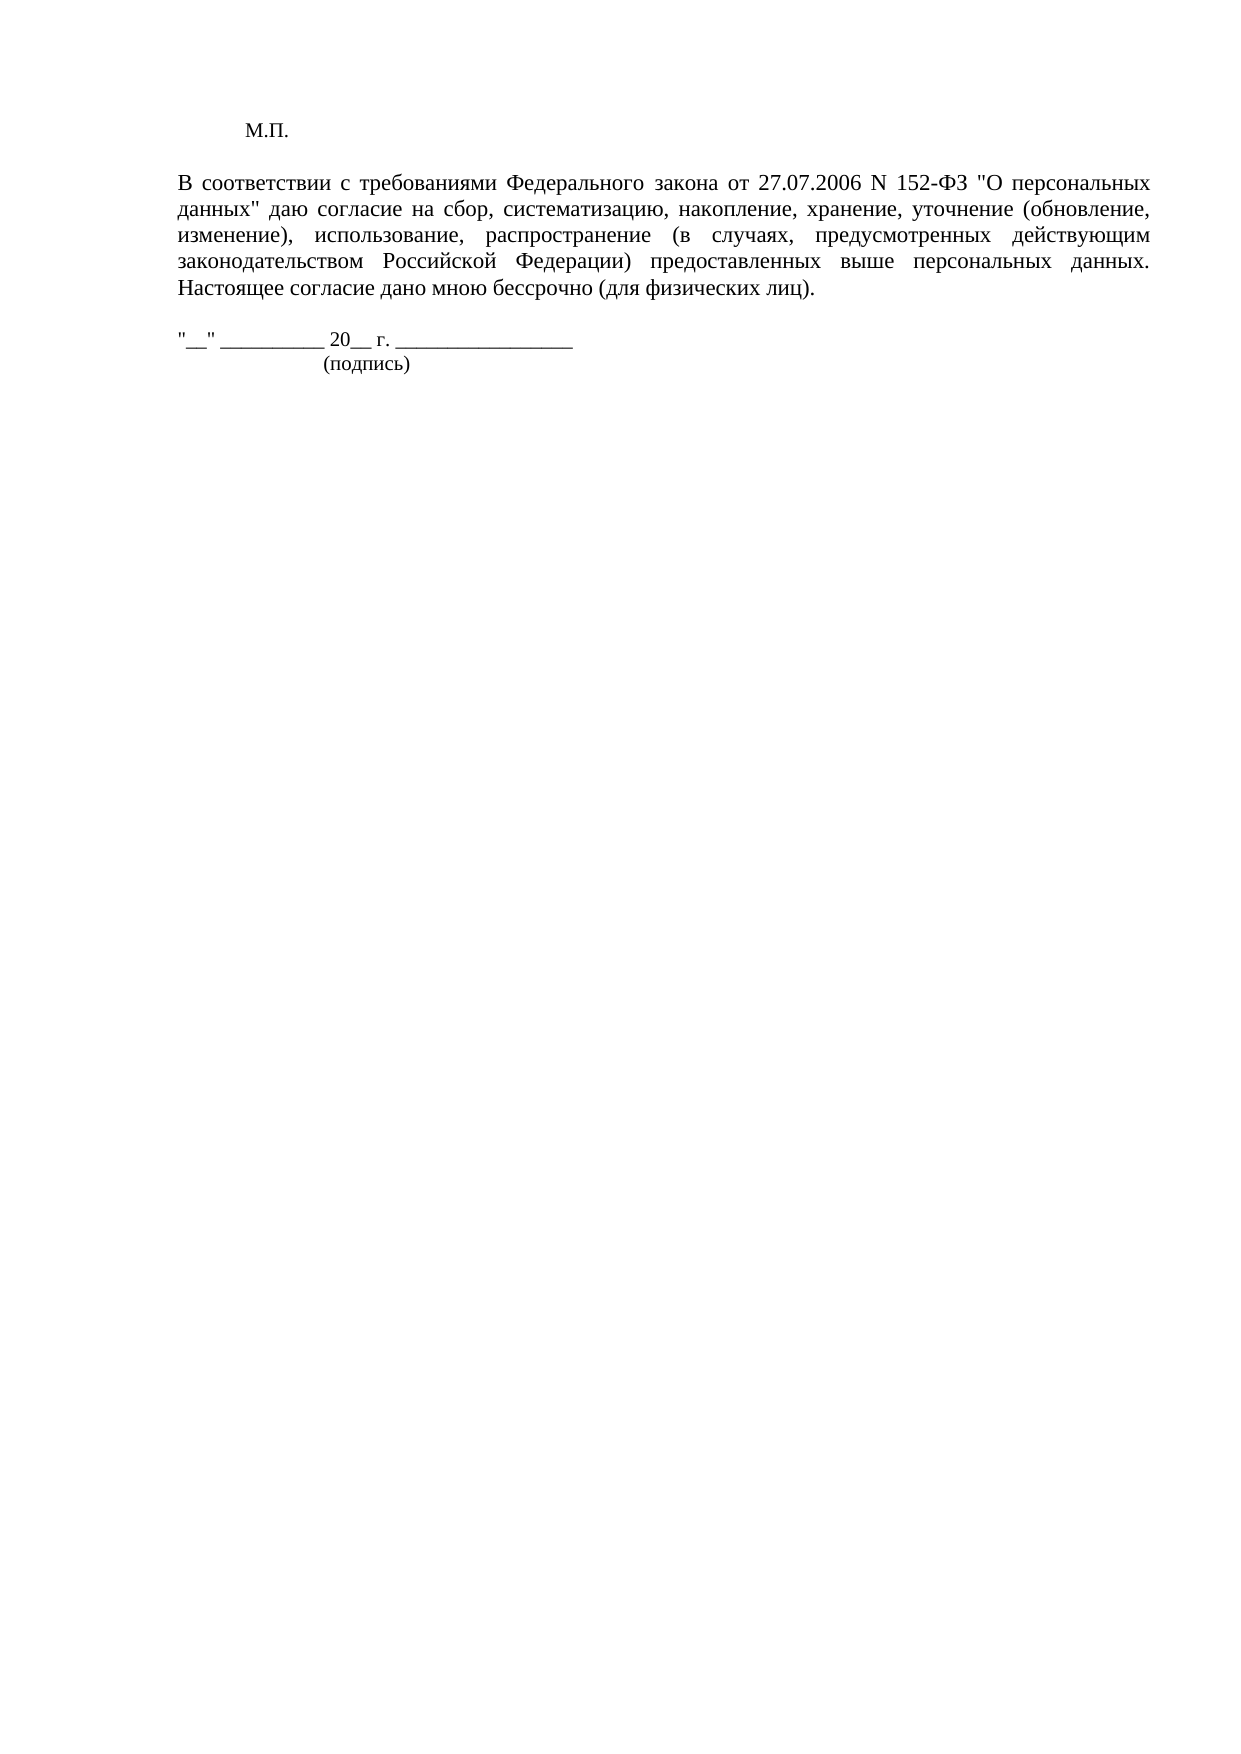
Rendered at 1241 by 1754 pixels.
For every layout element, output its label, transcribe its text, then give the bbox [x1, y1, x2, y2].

text "__" __________ 20__ г. _________________ [177, 327, 1152, 351]
text М.П. [177, 118, 1152, 142]
text В соответствии с требованиями Федерального закона от 27.07.2006 N 152-ФЗ "О персональных данных" даю согласие на сбор, систематизацию, накопление, хранение, уточнение (обновление, изменение), использование, распространение (в случаях, предусмотренных действующим законодательством Российской Федерации) предоставленных выше персональных данных. Настоящее согласие дано мною бессрочно (для физических лиц). [177, 168, 1152, 300]
text (подпись) [177, 351, 1152, 375]
